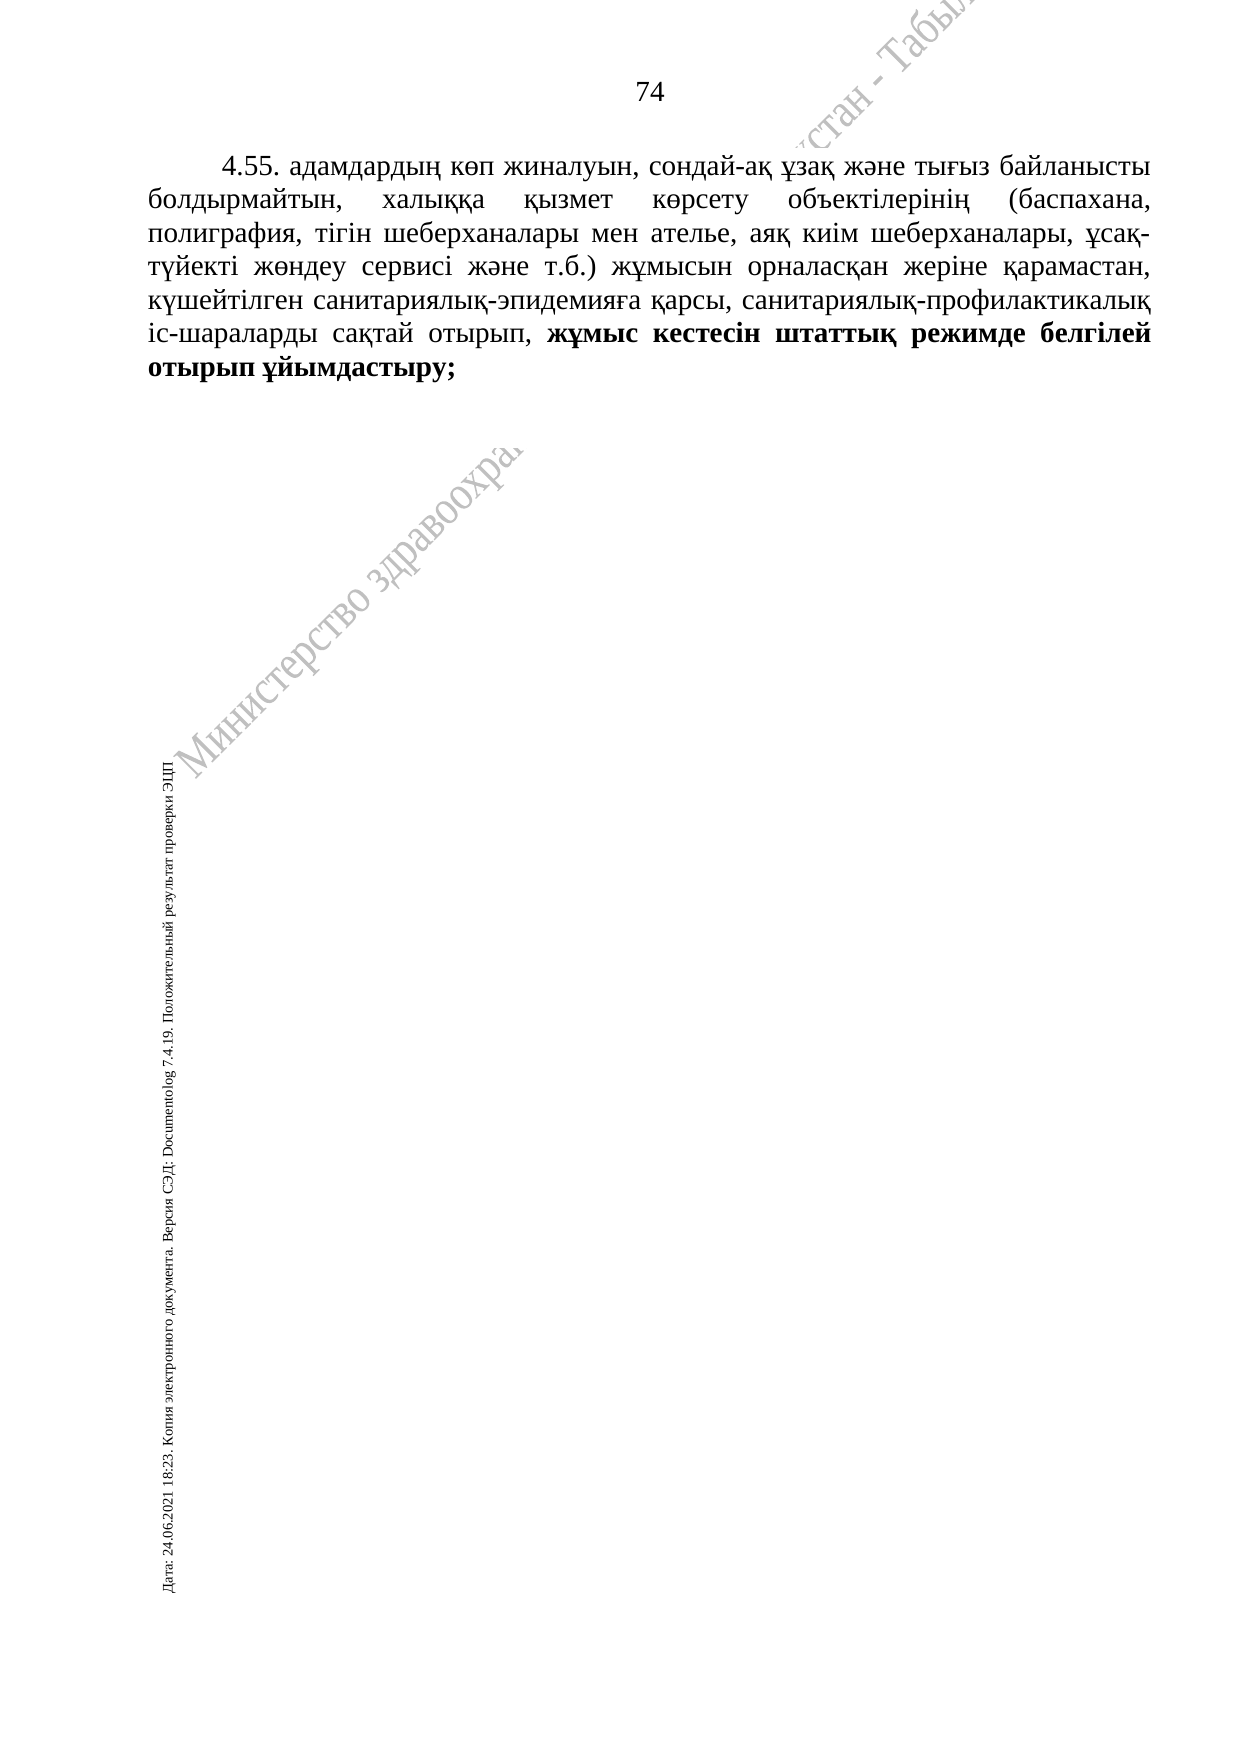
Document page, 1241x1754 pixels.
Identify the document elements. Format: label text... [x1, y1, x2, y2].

text 4.55. адамдардың көп жиналуын, сондай-ақ ұзақ және тығыз байланысты болдырмайтын, халыққа қызмет көрсету объектілерінің (баспахана, полиграфия, тігін шеберханалары мен ателье, аяқ киім шеберханалары, ұсақ-түйекті жөндеу сервисі және т.б.) жұмысын орналасқан жеріне қарамастан, күшейтілген санитариялық-эпидемияға қарсы, санитариялық-профилактикалық іс-шараларды сақтай отырып, жұмыс кестесін штаттық режимде белгілей отырып ұйымдастыру; [148, 148, 1152, 447]
